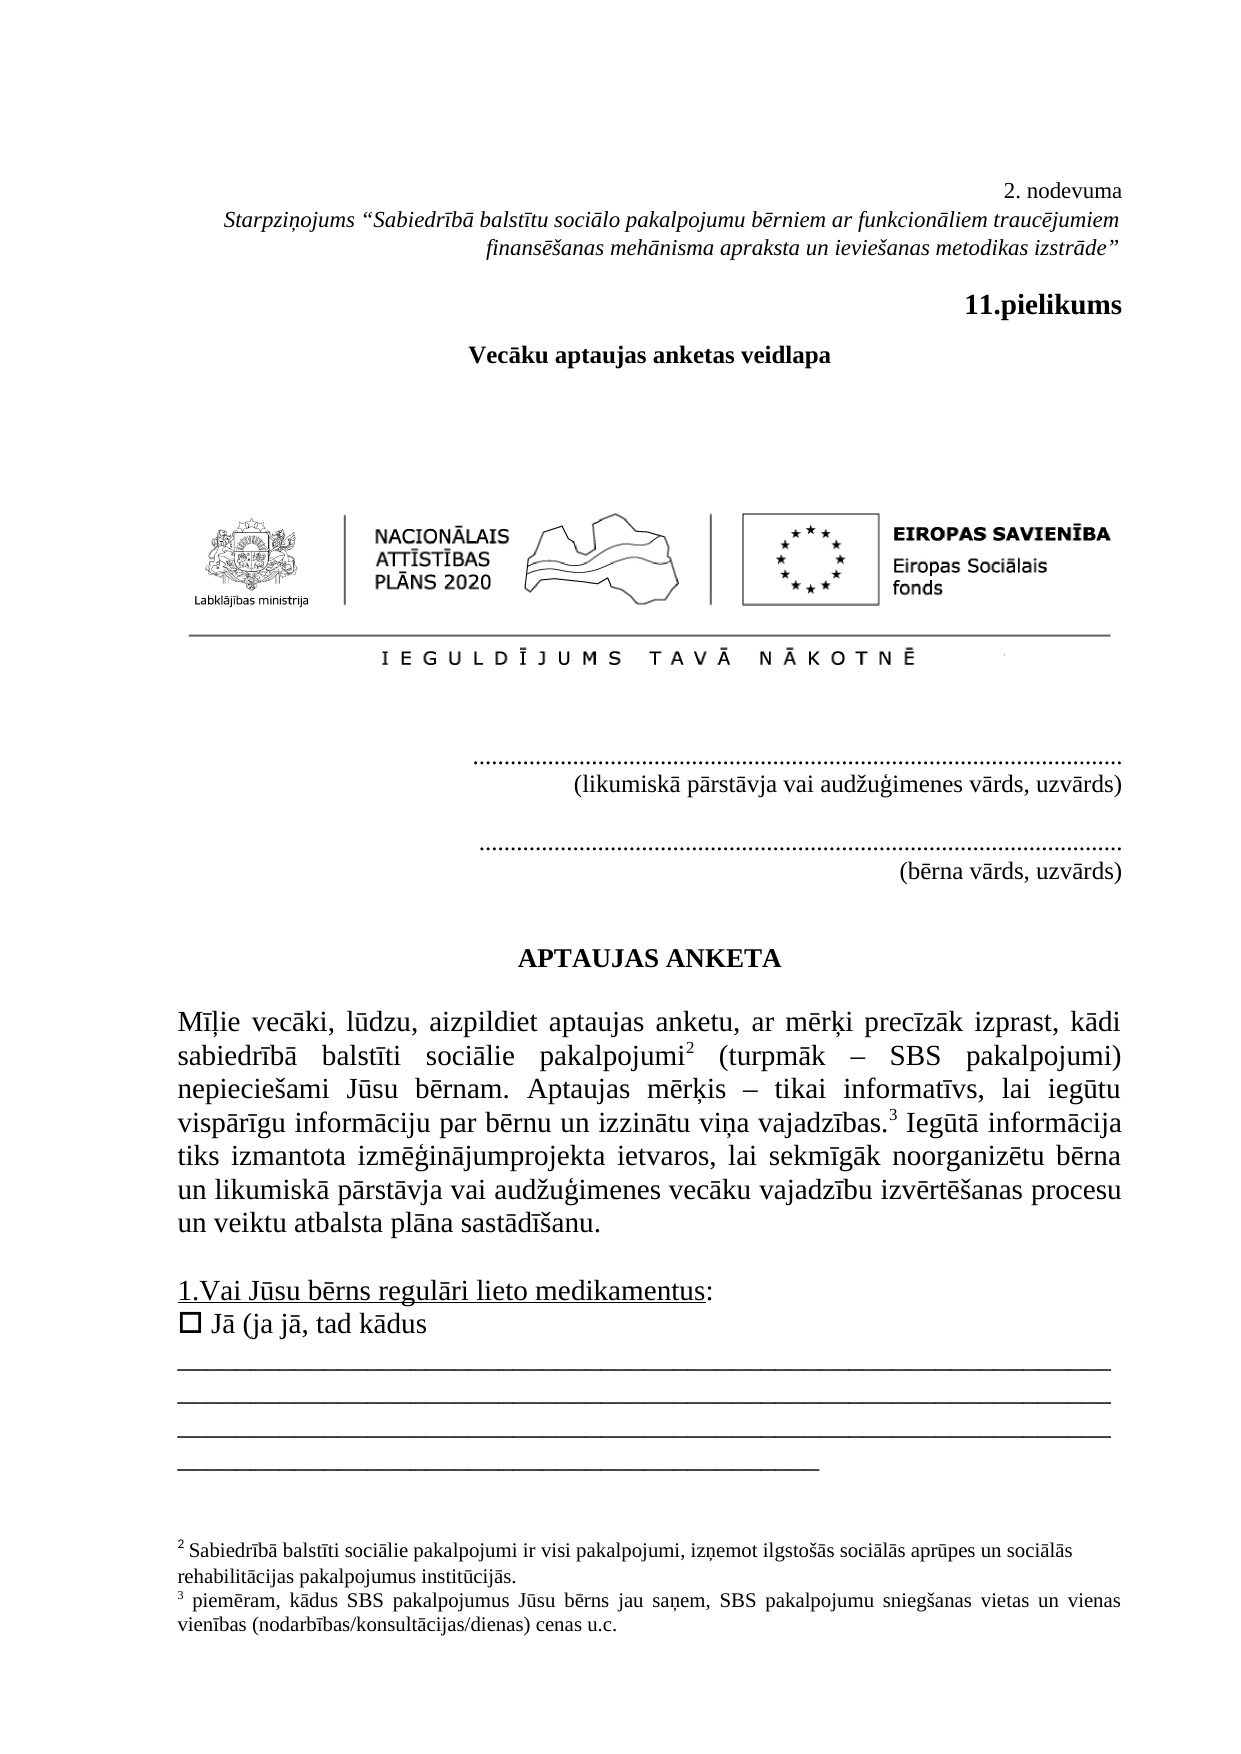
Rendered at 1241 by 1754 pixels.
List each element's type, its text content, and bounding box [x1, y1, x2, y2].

text Mīļie vecāki, lūdzu, aizpildiet aptaujas anketu, ar mērķi precīzāk izprast, kādi sabiedrībā balstīti sociālie pakalpojumi (turpmāk – SBS pakalpojumi) nepieciešami Jūsu bērnam. Aptaujas mērķis – tikai informatīvs, lai iegūtu vispārīgu informāciju par bērnu un izzinātu viņa vajadzības. Iegūtā informācija tiks izmantota izmēģinājumprojekta ietvaros, lai sekmīgāk noorganizētu bērna un likumiskā pārstāvja vai audžuģimenes vecāku vajadzību izvērtēšanas procesu un veiktu atbalsta plāna sastādīšanu. [177, 1004, 1122, 1239]
text ....................................................................................................... [177, 827, 1122, 856]
text (bērna vārds, uzvārds) [177, 856, 1122, 884]
picture [180, 478, 1120, 712]
text Jā (ja jā, tad kādus ____________________________________________________________________________________________________________________________________________________________________________________________________________________________________________ [177, 1306, 1122, 1474]
subtitle 11.pielikums [177, 287, 1122, 321]
text 2. nodevuma [177, 177, 1122, 203]
text APTAUJAS ANKETA [177, 942, 1122, 973]
subtitle Vecāku aptaujas anketas veidlapa [177, 340, 1122, 369]
text ........................................................................................................ [177, 741, 1122, 769]
text Starpziņojums “Sabiedrībā balstītu sociālo pakalpojumu bērniem ar funkcionāliem traucējumiem finansēšanas mehānisma apraksta un ieviešanas metodikas izstrāde” [177, 206, 1122, 260]
text (likumiskā pārstāvja vai audžuģimenes vārds, uzvārds) [177, 769, 1122, 798]
text 1.Vai Jūsu bērns regulāri lieto medikamentus: [177, 1273, 1122, 1306]
